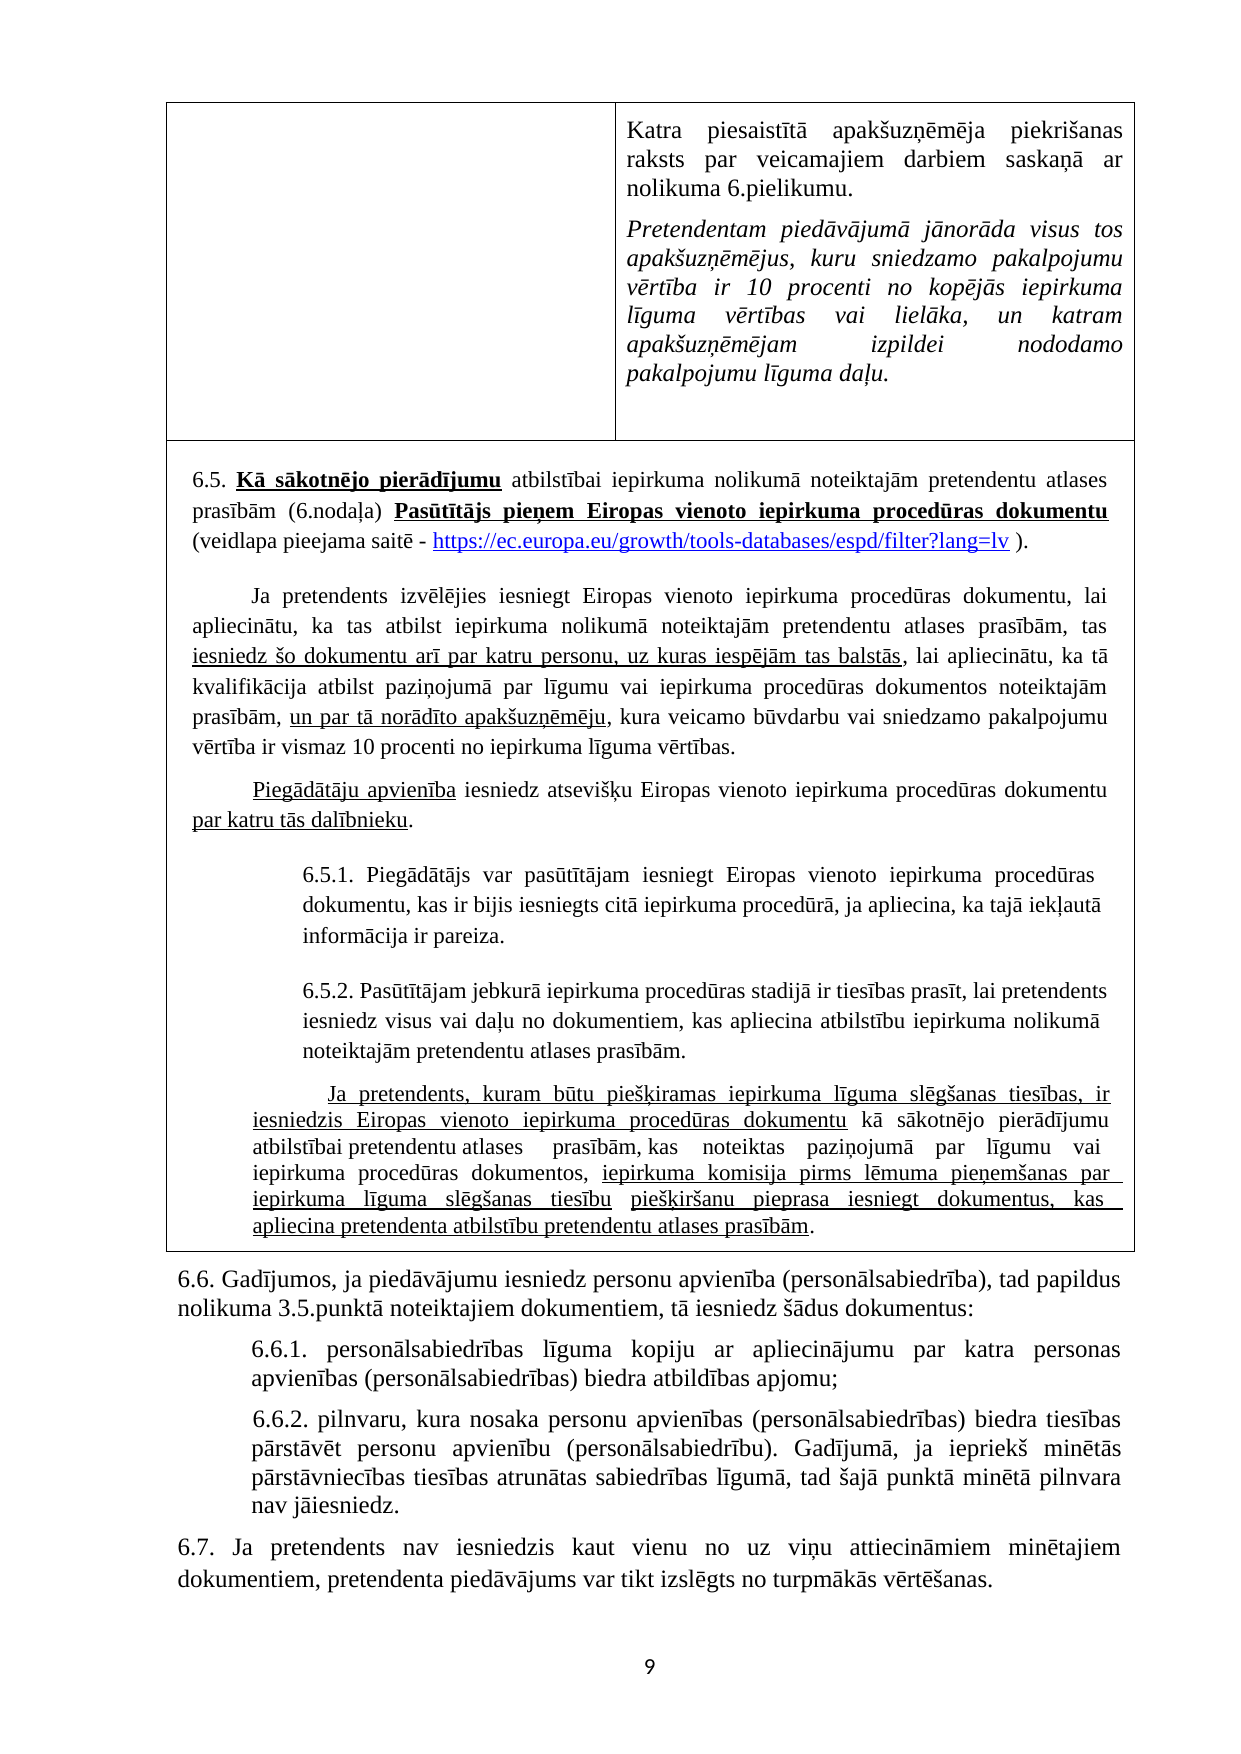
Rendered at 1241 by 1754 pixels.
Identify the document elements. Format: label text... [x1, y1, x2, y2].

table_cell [616, 103, 1134, 440]
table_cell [167, 103, 615, 440]
text 6.6. Gadījumos, ja piedāvājumu iesniedz personu apvienība (personālsabiedrība), tad papildus nolikuma 3.5.punktā noteiktajiem dokumentiem, tā iesniedz šādus dokumentus: [177, 1264, 1122, 1322]
text 6.6.2. pilnvaru, kura nosaka personu apvienības (personālsabiedrības) biedra tiesības pārstāvēt personu apvienību (personālsabiedrību). Gadījumā, ja iepriekš minētās pārstāvniecības tiesības atrunātas sabiedrības līgumā, tad šajā punktā minētā pilnvara nav jāiesniedz. [251, 1404, 1122, 1519]
table_cell 6.5. Kā sākotnējo pierādījumu atbilstībai iepirkuma nolikumā noteiktajām pretendentu atlases prasībām (6.nodaļa) Pasūtītājs pieņem Eiropas vienoto iepirkuma procedūras dokumentu (veidlapa pieejama saitē - https://ec.europa.eu/growth/tools-databases/espd/filter?lang=lv ). Ja pretendents izvēlējies iesniegt Eiropas vienoto iepirkuma procedūras dokumentu, lai apliecinātu, ka tas atbilst iepirkuma nolikumā noteiktajām pretendentu atlases prasībām, tas iesniedz šo dokumentu arī par katru personu, uz kuras iespējām tas balstās, lai apliecinātu, ka tā kvalifikācija atbilst paziņojumā par līgumu vai iepirkuma procedūras dokumentos noteiktajām prasībām, un par tā norādīto apakšuzņēmēju, kura veicamo būvdarbu vai sniedzamo pakalpojumu vērtība ir vismaz 10 procenti no iepirkuma līguma vērtības. Piegādātāju apvienība iesniedz atsevišķu Eiropas vienoto iepirkuma procedūras dokumentu par katru tās dalībnieku. 6.5.1. Piegādātājs var pasūtītājam iesniegt Eiropas vienoto iepirkuma procedūras dokumentu, kas ir bijis iesniegts citā iepirkuma procedūrā, ja apliecina, ka tajā iekļautā informācija ir pareiza. 6.5.2. Pasūtītājam jebkurā iepirkuma procedūras stadijā ir tiesības prasīt, lai pretendents iesniedz visus vai daļu no dokumentiem, kas apliecina atbilstību iepirkuma nolikumā noteiktajām pretendentu atlases prasībām. Ja pretendents, kuram būtu piešķiramas iepirkuma līguma slēgšanas tiesības, ir iesniedzis Eiropas vienoto iepirkuma procedūras dokumentu kā sākotnējo pierādījumu atbilstībai pretendentu atlases prasībām, kas noteiktas paziņojumā par līgumu vai iepirkuma procedūras dokumentos, iepirkuma komisija pirms lēmuma pieņemšanas par iepirkuma līguma slēgšanas tiesību piešķiršanu pieprasa iesniegt dokumentus, kas apliecina pretendenta atbilstību pretendentu atlases prasībām. [167, 441, 1134, 1251]
text 6.6.1. personālsabiedrības līguma kopiju ar apliecinājumu par katra personas apvienības (personālsabiedrības) biedra atbildības apjomu; [177, 1334, 1122, 1392]
text 6.7. Ja pretendents nav iesniedzis kaut vienu no uz viņu attiecināmiem minētajiem dokumentiem, pretendenta piedāvājums var tikt izslēgts no turpmākās vērtēšanas. [177, 1532, 1122, 1594]
